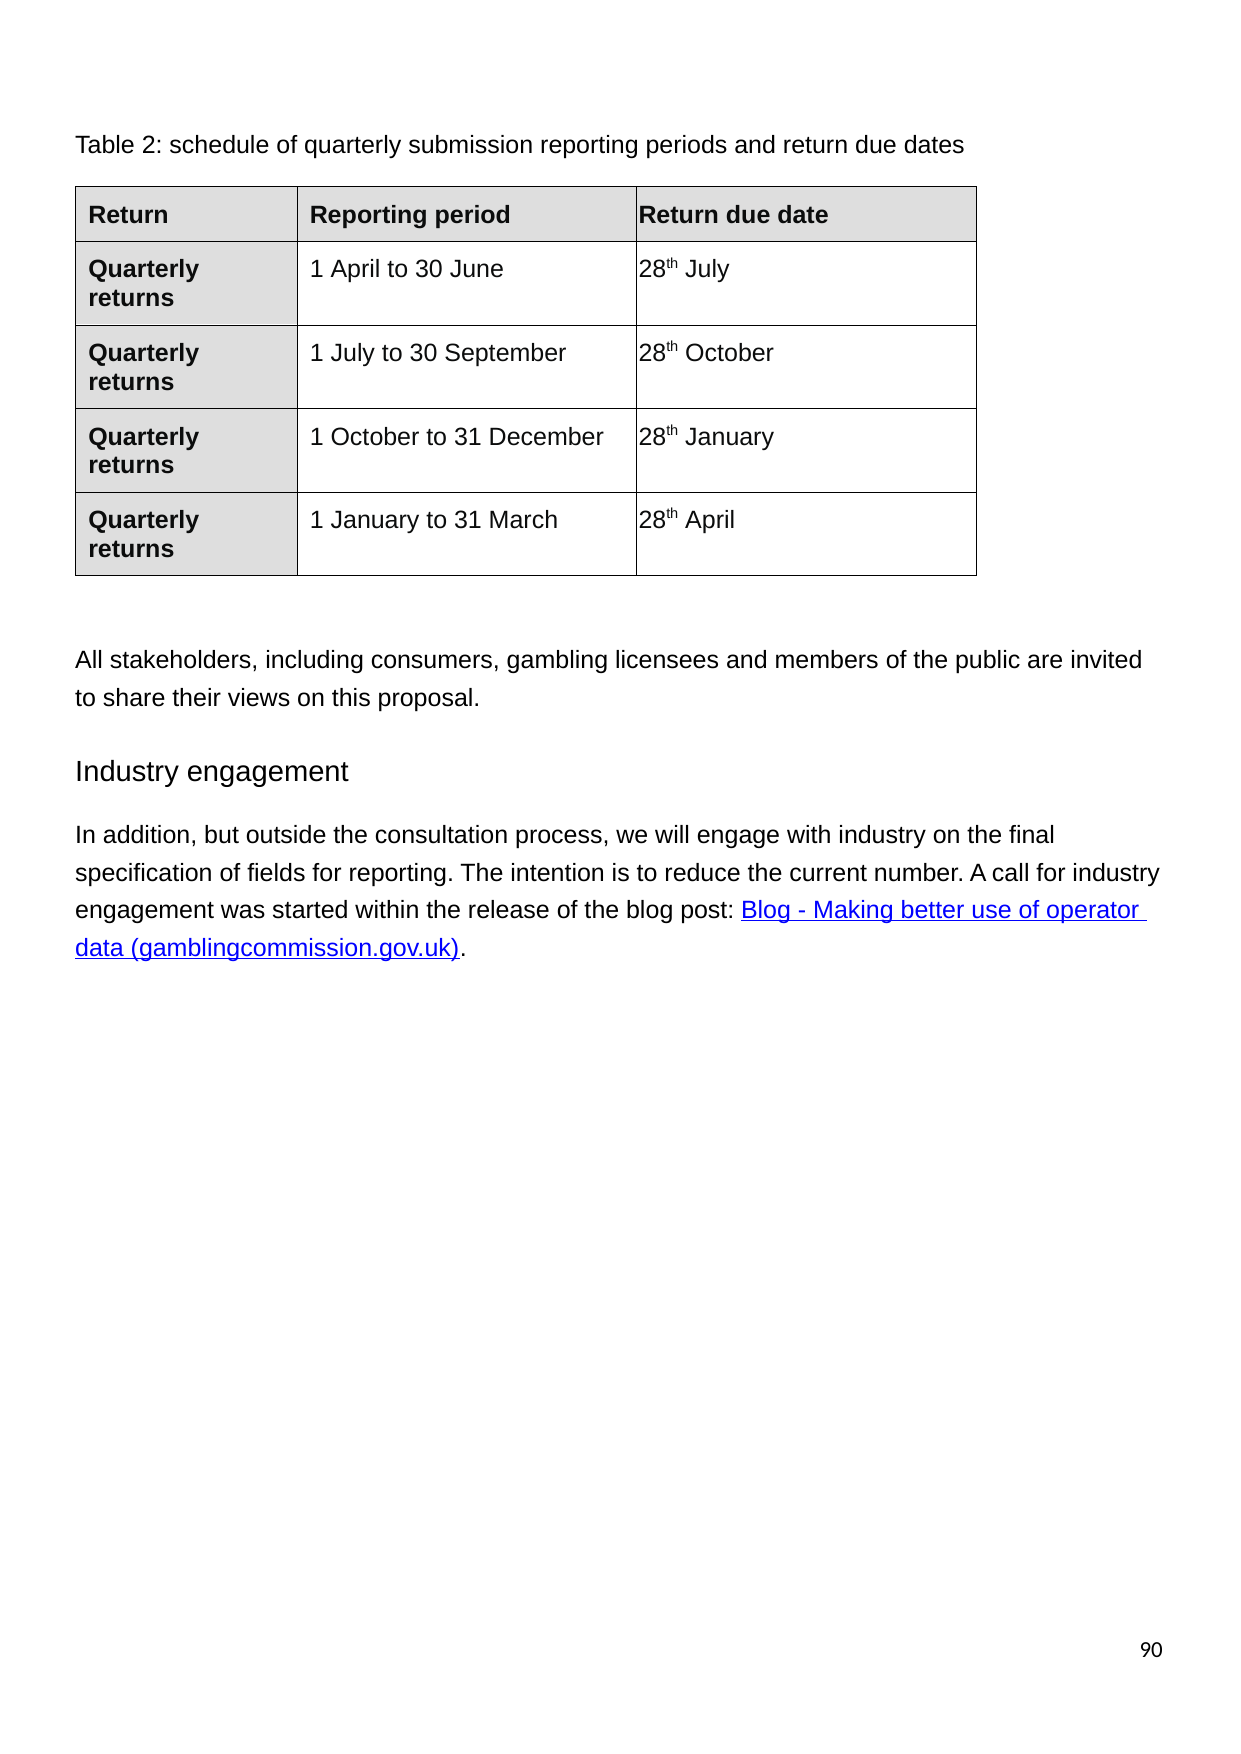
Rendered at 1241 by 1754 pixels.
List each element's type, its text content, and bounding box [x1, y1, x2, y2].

text In addition, but outside the consultation process, we will engage with industry on the final specification of fields for reporting. The intention is to reduce the current number. A call for industry engagement was started within the release of the blog post: Blog - Making better use of operator data (gamblingcommission.gov.uk). [75, 814, 1162, 964]
table_cell 28th April [637, 493, 976, 575]
table_header Return [76, 187, 297, 241]
table_cell 28th October [637, 326, 976, 408]
table_header Return due date [637, 187, 976, 241]
subtitle Industry engagement [75, 751, 1162, 789]
table_cell 28th January [637, 409, 976, 492]
table_cell 1 January to 31 March [298, 493, 636, 575]
table_cell 28th July [637, 242, 976, 324]
table_header Reporting period [298, 187, 636, 241]
table_cell Quarterly returns [76, 493, 297, 575]
text Table 2: schedule of quarterly submission reporting periods and return due dates [75, 124, 1162, 161]
table_cell Quarterly returns [76, 242, 297, 324]
text All stakeholders, including consumers, gambling licensees and members of the public are invited to share their views on this proposal. [75, 639, 1162, 714]
table_cell 1 October to 31 December [298, 409, 636, 492]
table_cell Quarterly returns [76, 409, 297, 492]
table_cell 1 April to 30 June [298, 242, 636, 324]
table_cell Quarterly returns [76, 326, 297, 408]
table_cell 1 July to 30 September [298, 326, 636, 408]
